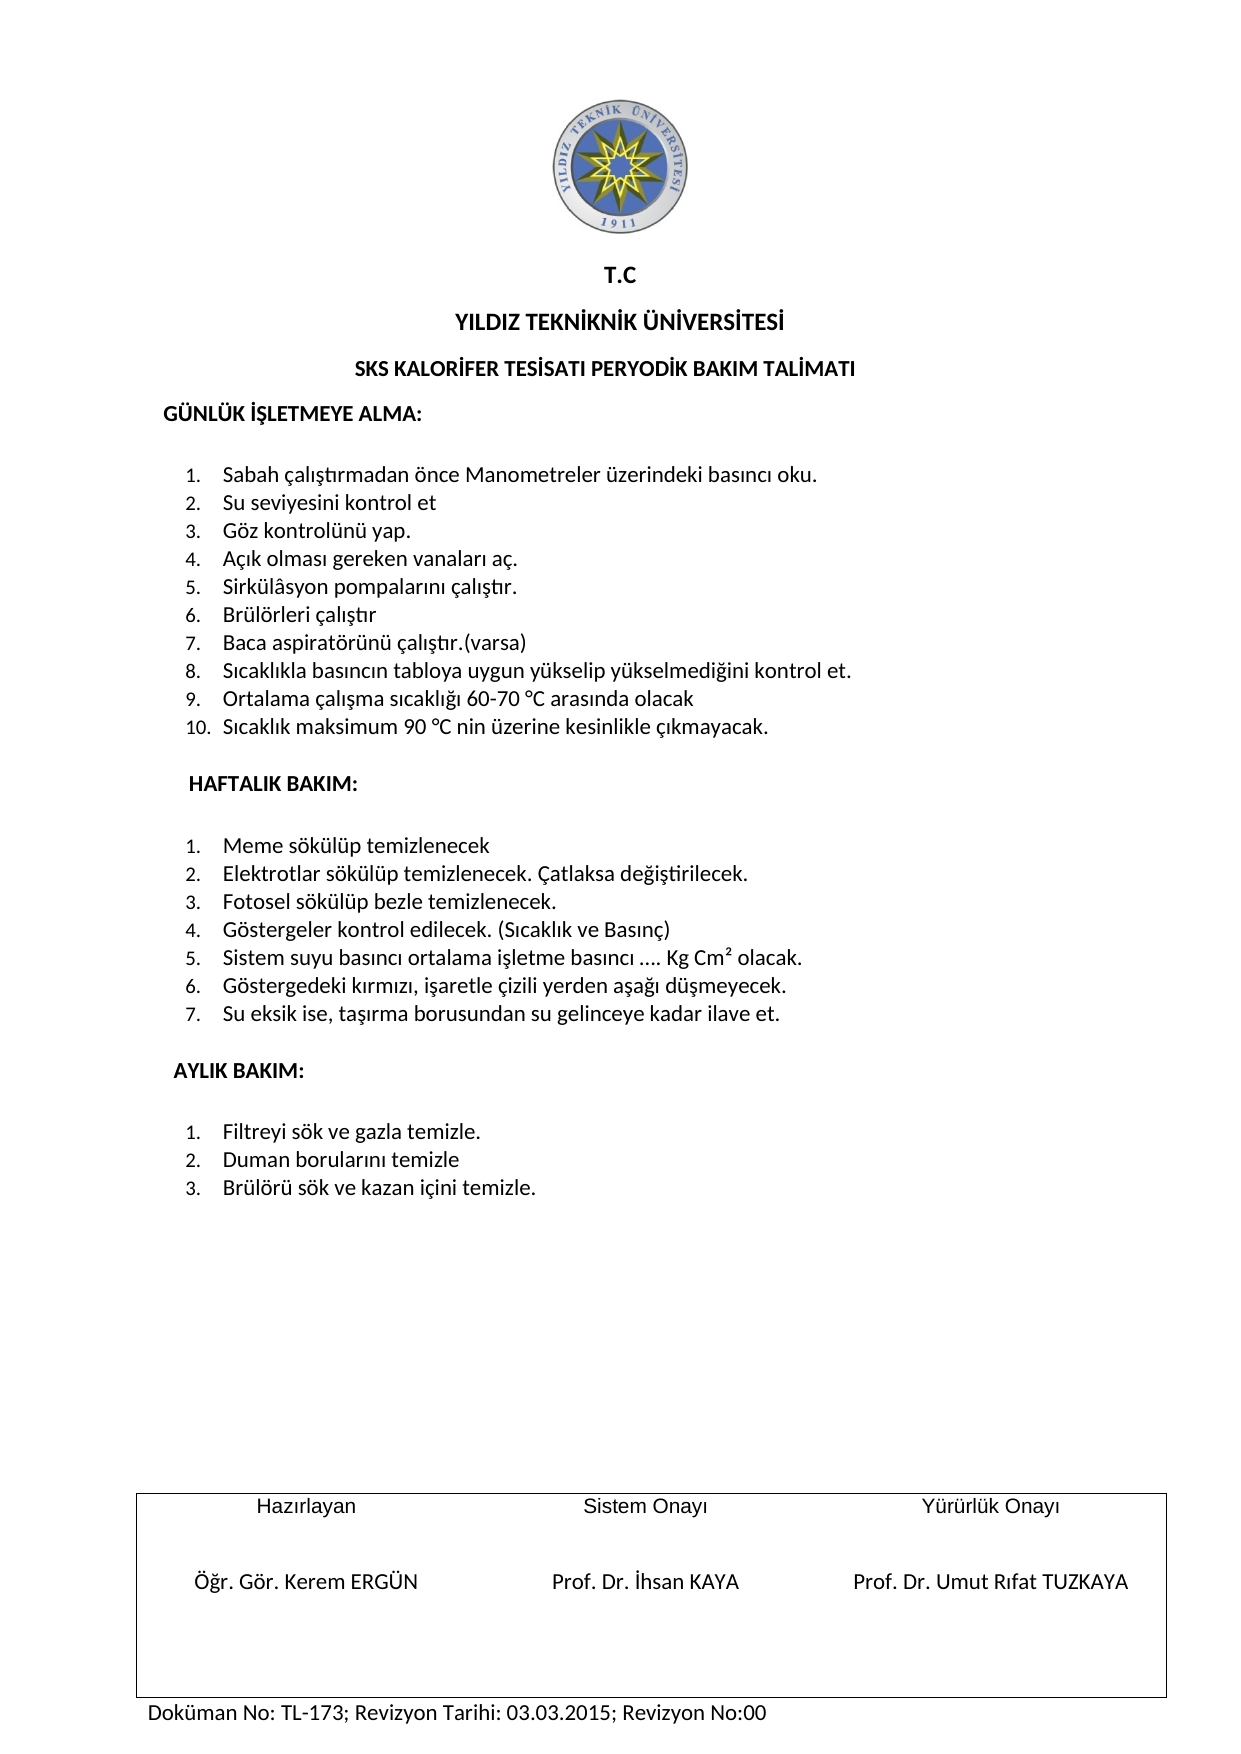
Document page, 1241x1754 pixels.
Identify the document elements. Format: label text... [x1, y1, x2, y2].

list Filtreyi sök ve gazla temizle. [185, 1117, 1093, 1146]
list Sistem suyu basıncı ortalama işletme basıncı …. Kg Cm² olacak. [185, 943, 1093, 971]
list Göz kontrolünü yap. [185, 516, 1093, 544]
list Sıcaklıkla basıncın tabloya uygun yükselip yükselmediğini kontrol et. [185, 656, 1093, 684]
list Brülörleri çalıştır [185, 600, 1093, 628]
list Göstergedeki kırmızı, işaretle çizili yerden aşağı düşmeyecek. [185, 971, 1093, 999]
list Sıcaklık maksimum nin üzerine kesinlikle çıkmayacak. [185, 712, 1093, 740]
text GÜNLÜK İŞLETMEYE ALMA: [148, 399, 1093, 427]
list Su seviyesini kontrol et [185, 488, 1093, 516]
list Sirkülâsyon pompalarını çalıştır. [185, 572, 1093, 600]
list Açık olması gereken vanaları aç. [185, 544, 1093, 572]
list Sabah çalıştırmadan önce Manometreler üzerindeki basıncı oku. [185, 460, 1093, 488]
list Fotosel sökülüp bezle temizlenecek. [185, 887, 1093, 915]
text SKS KALORİFER TESİSATI PERYODİK BAKIM TALİMATI [148, 354, 1012, 382]
list Su eksik ise, taşırma borusundan su gelinceye kadar ilave et. [185, 999, 1093, 1027]
text T.C [148, 259, 1093, 289]
list Ortalama çalışma sıcaklığı 60- arasında olacak [185, 684, 1093, 712]
list Elektrotlar sökülüp temizlenecek. Çatlaksa değiştirilecek. [185, 859, 1093, 887]
picture [552, 99, 688, 234]
text YILDIZ TEKNİKNİK ÜNİVERSİTESİ [148, 307, 1093, 337]
list Brülörü sök ve kazan içini temizle. [185, 1173, 1093, 1202]
text HAFTALIK BAKIM: [148, 769, 1093, 797]
list Duman borularını temizle [185, 1146, 1093, 1173]
list Meme sökülüp temizlenecek [185, 831, 1093, 859]
text AYLIK BAKIM: [148, 1056, 1093, 1084]
list Baca aspiratörünü çalıştır.(varsa) [185, 628, 1093, 656]
list Göstergeler kontrol edilecek. (Sıcaklık ve Basınç) [185, 915, 1093, 943]
